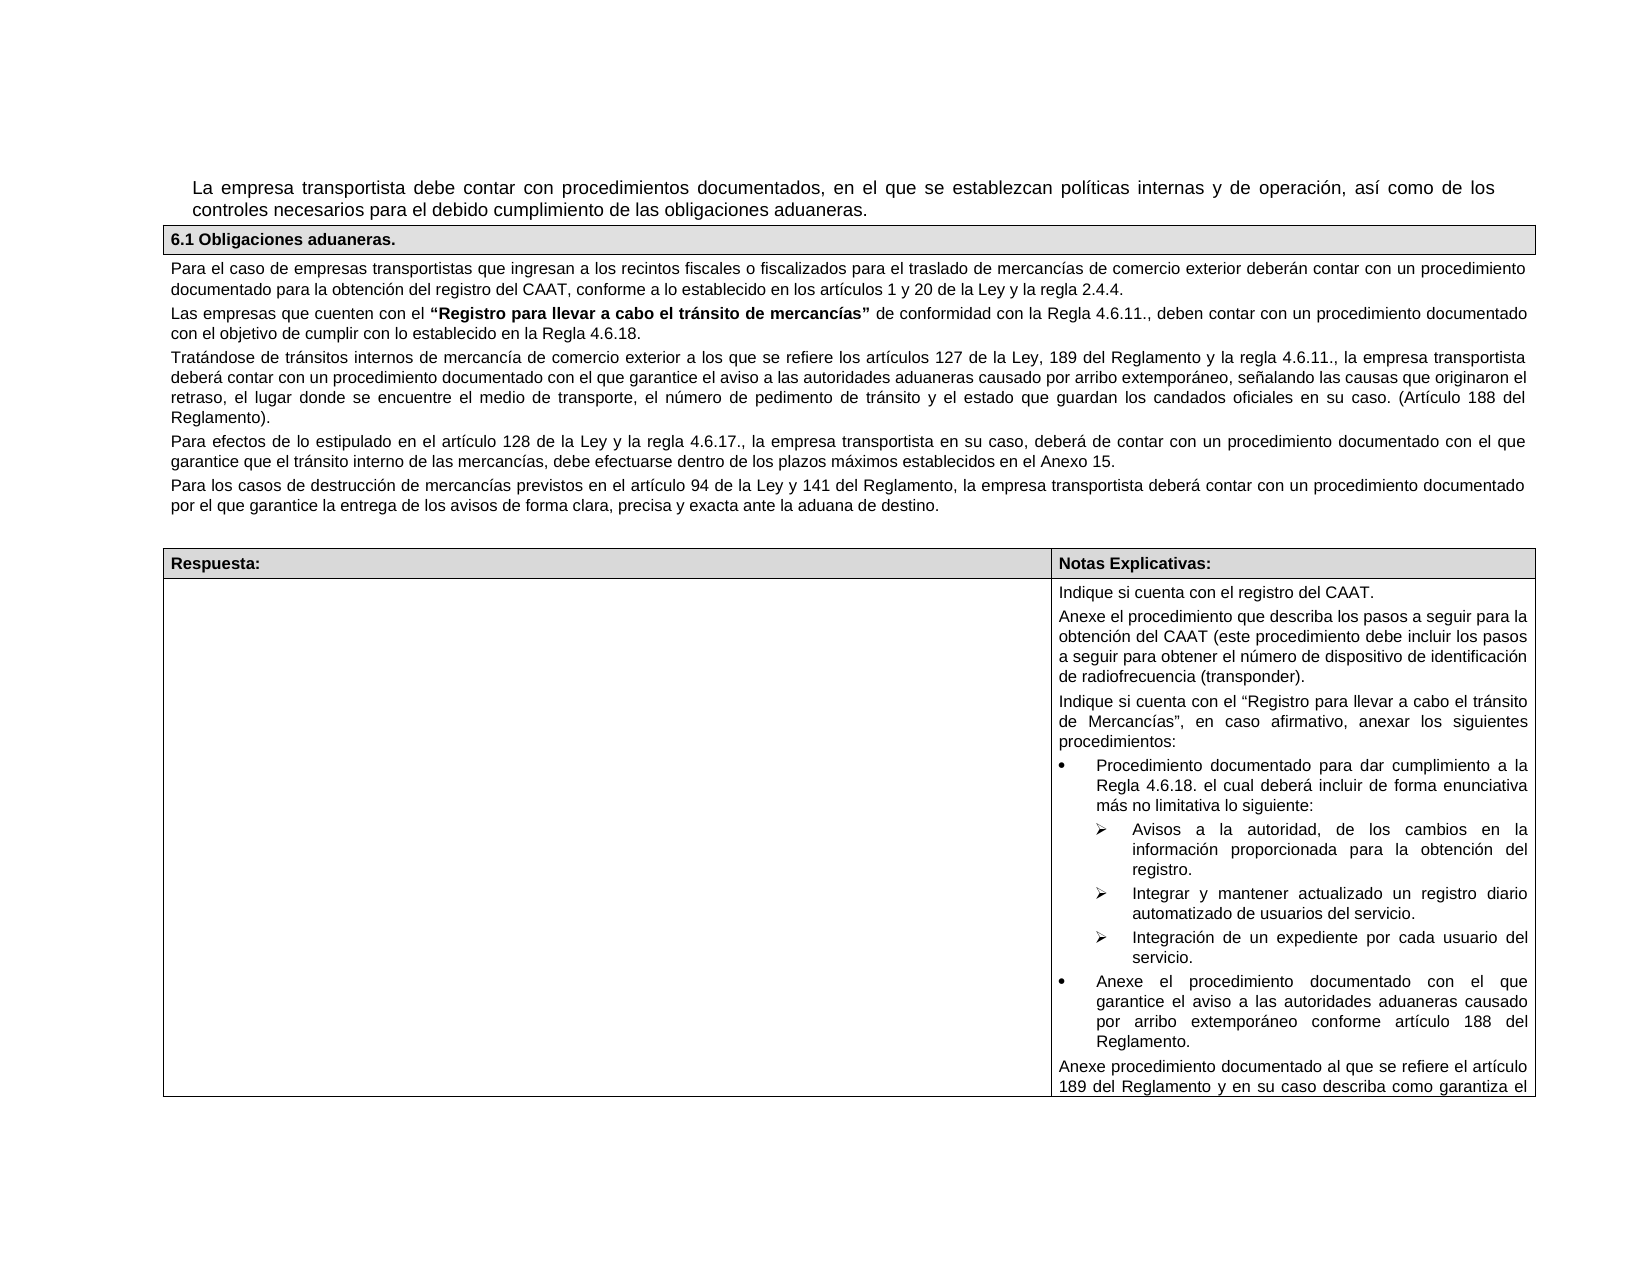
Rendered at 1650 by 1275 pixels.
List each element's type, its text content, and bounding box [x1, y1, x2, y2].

table_header Notas Explicativas: [1052, 549, 1535, 578]
table_cell [164, 579, 1051, 1096]
table_header Respuesta: [164, 549, 1051, 578]
table_cell Para el caso de empresas transportistas que ingresan a los recintos fiscales o fiscalizados para el traslado de mercancías de comercio exterior deberán contar con un procedimiento documentado para la obtención del registro del CAAT, conforme a lo establecido en los artículos 1 y 20 de y la regla 2.4.4. Las empresas que cuenten con el “Registro para llevar a cabo el tránsito de mercancías” de conformidad con 4.6.11., deben contar con un procedimiento documentado con el objetivo de cumplir con lo establecido en 4.6.18. Tratándose de tránsitos internos de mercancía de comercio exterior a los que se refiere los artículos 127 de , 189 del Reglamento y la regla 4.6.11., la empresa transportista deberá contar con un procedimiento documentado con el que garantice el aviso a las autoridades aduaneras causado por arribo extemporáneo, señalando las causas que originaron el retraso, el lugar donde se encuentre el medio de transporte, el número de pedimento de tránsito y el estado que guardan los candados oficiales en su caso. (Artículo 188 del Reglamento). Para efectos de lo estipulado en el artículo 128 de y la regla 4.6.17., la empresa transportista en su caso, deberá de contar con un procedimiento documentado con el que garantice que el tránsito interno de las mercancías, debe efectuarse dentro de los plazos máximos establecidos en el Anexo 15. Para los casos de destrucción de mercancías previstos en el artículo 94 de y 141 del Reglamento, la empresa transportista deberá contar con un procedimiento documentado por el que garantice la entrega de los avisos de forma clara, precisa y exacta ante la aduana de destino. [163, 255, 1536, 520]
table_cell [1052, 579, 1535, 1096]
text La empresa transportista debe contar con procedimientos documentados, en el que se establezcan políticas internas y de operación, así como de los controles necesarios para el debido cumplimiento de las obligaciones aduaneras. [192, 177, 1496, 220]
table_header 6.1 Obligaciones aduaneras. [164, 226, 1535, 254]
